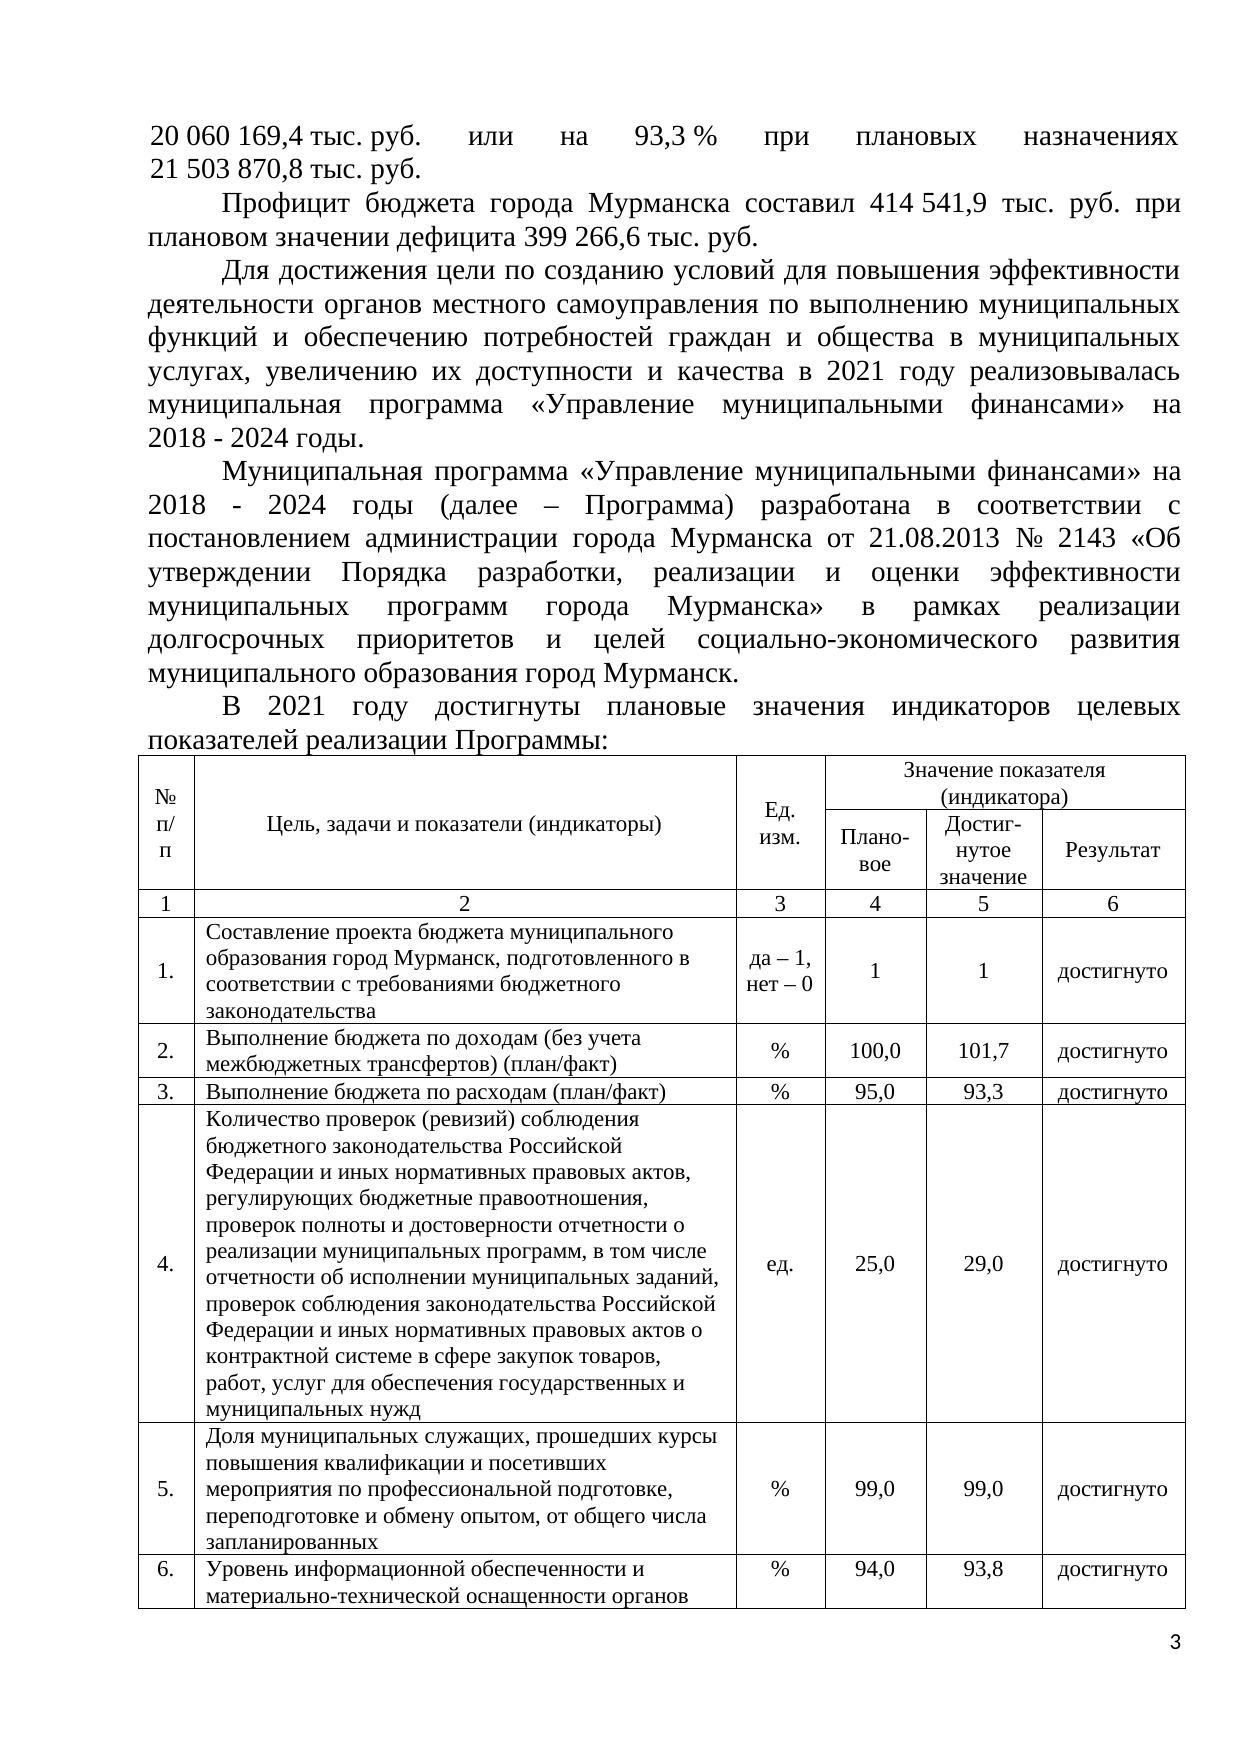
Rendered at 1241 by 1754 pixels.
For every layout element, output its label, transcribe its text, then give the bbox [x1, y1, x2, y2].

table_cell 5 [927, 890, 1042, 917]
table_cell 93,8 [927, 1555, 1042, 1608]
table_cell достигнуто [1043, 1423, 1185, 1554]
table_cell 29,0 [927, 1105, 1042, 1422]
table_header Ед. изм. [737, 756, 825, 889]
table_cell % [737, 1078, 825, 1104]
table_cell 99,0 [826, 1423, 926, 1554]
table_cell достигнуто [1043, 1078, 1185, 1104]
table_cell Плано-вое [826, 810, 926, 889]
table_header Значение показателя (индикатора) [826, 756, 1185, 809]
text В 2021 году достигнуты плановые значения индикаторов целевых показателей реализации Программы: [148, 688, 1181, 755]
table_cell 1 [927, 918, 1042, 1023]
table_cell 4. [139, 1105, 194, 1422]
table_cell достигнуто [1043, 1024, 1185, 1077]
table_cell 2 [195, 890, 736, 917]
text Профицит бюджета города Мурманска составил 414 541,9 тыс. руб. при плановом значении дефицита 399 266,6 тыс. руб. [148, 185, 1181, 252]
table_cell Доля муниципальных служащих, прошедших курсы повышения квалификации и посетивших мероприятия по профессиональной подготовке, переподготовке и обмену опытом, от общего числа запланированных [195, 1423, 736, 1554]
table_cell ед. [737, 1105, 825, 1422]
table_cell 25,0 [826, 1105, 926, 1422]
table_cell % [737, 1024, 825, 1077]
table_cell Достиг-нутое значение [927, 810, 1042, 889]
table_cell Количество проверок (ревизий) соблюдения бюджетного законодательства Российской Федерации и иных нормативных правовых актов, регулирующих бюджетные правоотношения, проверок полноты и достоверности отчетности о реализации муниципальных программ, в том числе отчетности об исполнении муниципальных заданий, проверок соблюдения законодательства Российской Федерации и иных нормативных правовых актов о контрактной системе в сфере закупок товаров, работ, услуг для обеспечения государственных и муниципальных нужд [195, 1105, 736, 1422]
table_cell 1 [826, 918, 926, 1023]
table_cell 1 [139, 890, 194, 917]
table_cell % [737, 1423, 825, 1554]
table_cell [195, 1555, 736, 1608]
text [150, 118, 1179, 185]
table_cell достигнуто [1043, 1555, 1185, 1608]
table_cell 4 [826, 890, 926, 917]
table_cell да – 1, нет – 0 [737, 918, 825, 1023]
table_cell 101,7 [927, 1024, 1042, 1077]
table_cell 100,0 [826, 1024, 926, 1077]
table_cell 99,0 [927, 1423, 1042, 1554]
table_cell 2. [139, 1024, 194, 1077]
table_cell 1. [139, 918, 194, 1023]
table_cell 3. [139, 1078, 194, 1104]
table_cell 95,0 [826, 1078, 926, 1104]
table_cell 5. [139, 1423, 194, 1554]
table_cell 6 [1043, 890, 1185, 917]
table_cell достигнуто [1043, 1105, 1185, 1422]
table_cell % [737, 1555, 825, 1608]
table_cell 6. [139, 1555, 194, 1608]
table_cell достигнуто [1043, 918, 1185, 1023]
table_cell 94,0 [826, 1555, 926, 1608]
table_header № п/п [139, 756, 194, 889]
table_cell 93,3 [927, 1078, 1042, 1104]
table_cell 3 [737, 890, 825, 917]
table_cell Результат [1043, 810, 1185, 889]
table_cell Выполнение бюджета по доходам (без учета межбюджетных трансфертов) (план/факт) [195, 1024, 736, 1077]
table_cell Выполнение бюджета по расходам (план/факт) [195, 1078, 736, 1104]
table_header Цель, задачи и показатели (индикаторы) [195, 756, 736, 889]
text Муниципальная программа «Управление муниципальными финансами» на 2018 - 2024 годы (далее – Программа) разработана в соответствии с постановлением администрации города Мурманска от 21.08.2013 № 2143 «Об утверждении Порядка разработки, реализации и оценки эффективности муниципальных программ города Мурманска» в рамках реализации долгосрочных приоритетов и целей социально-экономического развития муниципального образования город Мурманск. [148, 453, 1181, 688]
table_cell Составление проекта бюджета муниципального образования город Мурманск, подготовленного в соответствии с требованиями бюджетного законодательства [195, 918, 736, 1023]
text Для достижения цели по созданию условий для повышения эффективности деятельности органов местного самоуправления по выполнению муниципальных функций и обеспечению потребностей граждан и общества в муниципальных услугах, увеличению их доступности и качества в 2021 году реализовывалась муниципальная программа «Управление муниципальными финансами» на 2018 - 2024 годы. [148, 252, 1181, 453]
